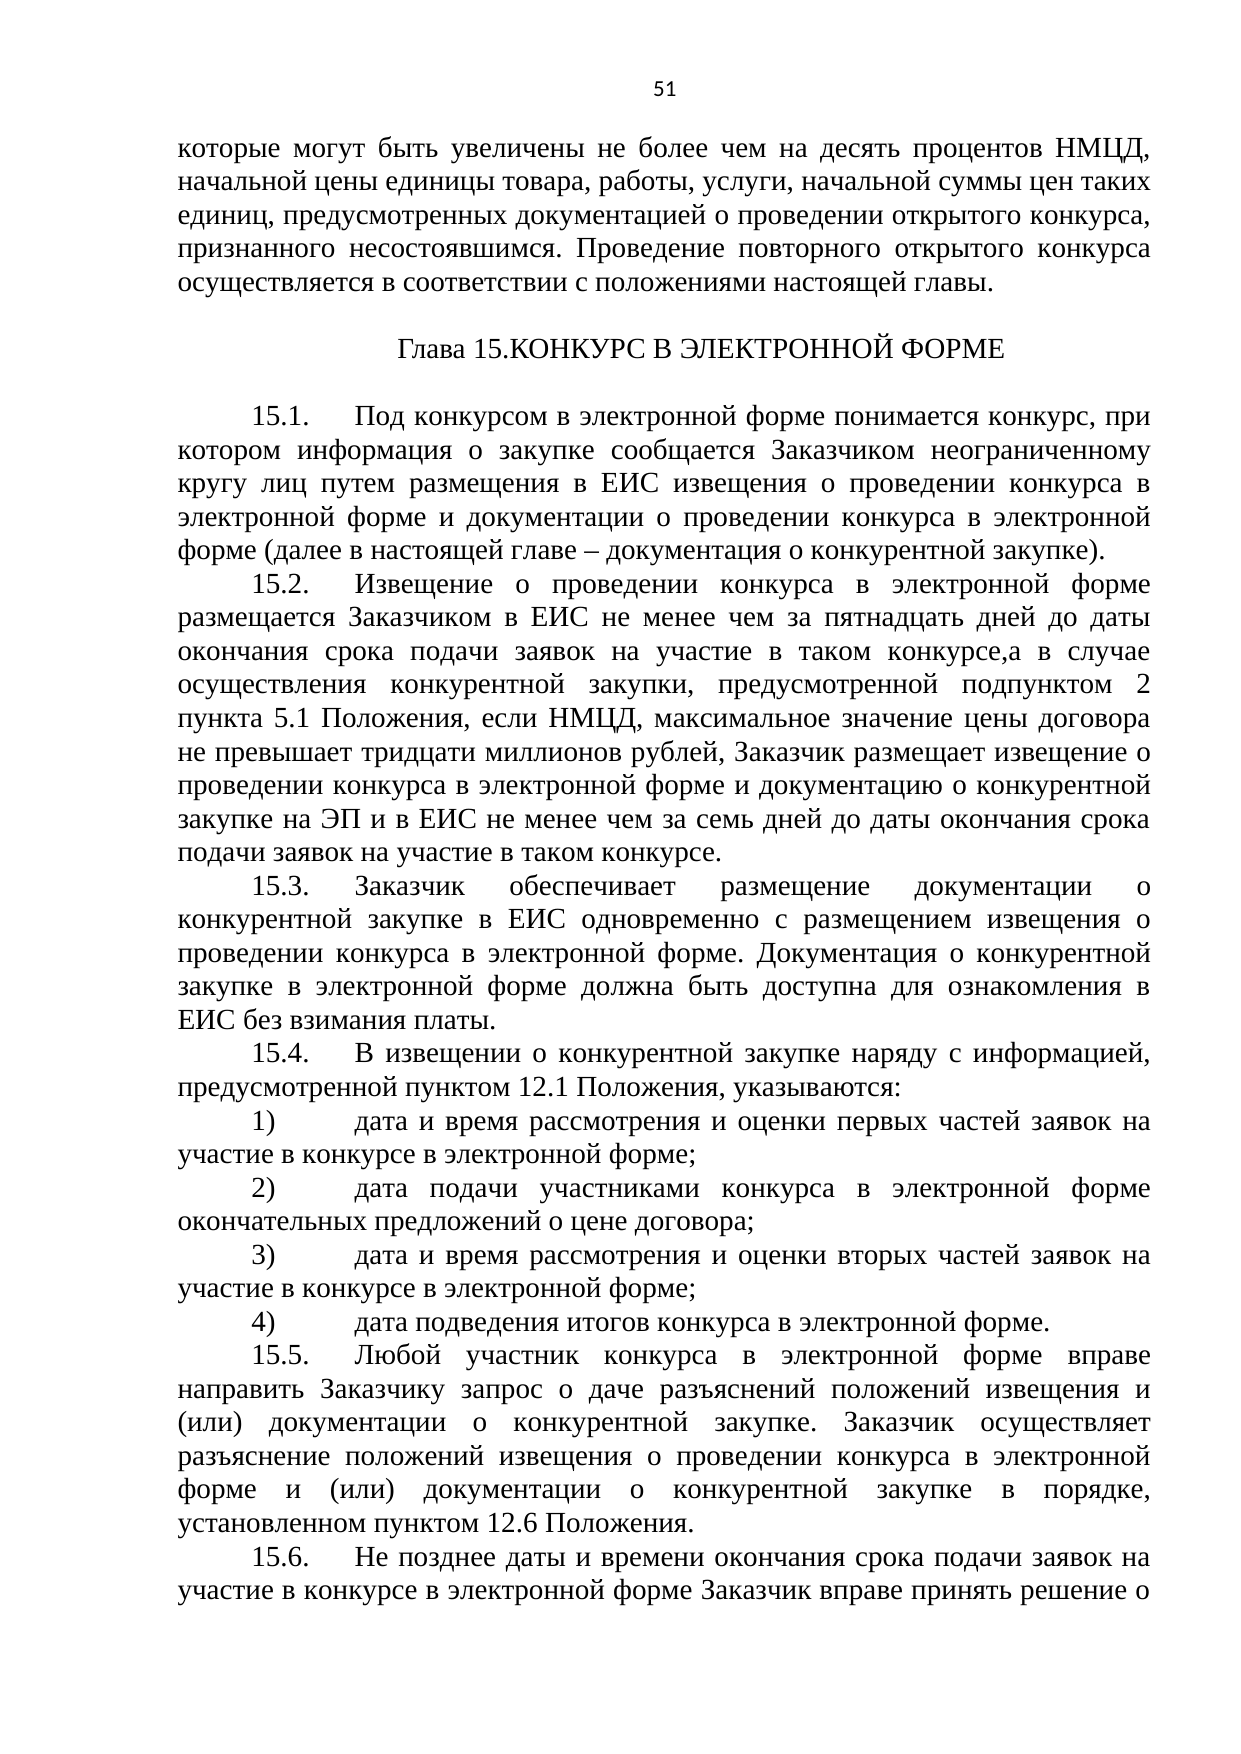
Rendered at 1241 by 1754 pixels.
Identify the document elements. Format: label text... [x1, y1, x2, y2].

list В извещении о конкурентной закупке наряду с информацией, предусмотренной пунктом 12.1 Положения, указываются: [177, 1036, 1152, 1103]
list Заказчик обеспечивает размещение документации о конкурентной закупке в ЕИС одновременно с размещением извещения о проведении конкурса в электронной форме. Документация о конкурентной закупке в электронной форме должна быть доступна для ознакомления в ЕИС без взимания платы. [177, 868, 1152, 1036]
text 4) дата подведения итогов конкурса в электронной форме. [177, 1304, 1152, 1337]
list Под конкурсом в электронной форме понимается конкурс, при котором информация о закупке сообщается Заказчиком неограниченному кругу лиц путем размещения в ЕИС извещения о проведении конкурса в электронной форме и документации о проведении конкурса в электронной форме (далее в настоящей главе – документация о конкурентной закупке). [177, 398, 1152, 566]
text 1) дата и время рассмотрения и оценки первых частей заявок на участие в конкурсе в электронной форме; [177, 1103, 1152, 1170]
text 2) дата подачи участниками конкурса в электронной форме окончательных предложений о цене договора; [177, 1170, 1152, 1237]
text 3) дата и время рассмотрения и оценки вторых частей заявок на участие в конкурсе в электронной форме; [177, 1237, 1152, 1304]
list Извещение о проведении конкурса в электронной форме размещается Заказчиком в ЕИС не менее чем за пятнадцать дней до даты окончания срока подачи заявок на участие в таком конкурсе,а в случае осуществления конкурентной закупки, предусмотренной подпунктом 2 пункта 5.1 Положения, если НМЦД, максимальное значение цены договора не превышает тридцати миллионов рублей, Заказчик размещает извещение о проведении конкурса в электронной форме и документацию о конкурентной закупке на ЭП и в ЕИС не менее чем за семь дней до даты окончания срока подачи заявок на участие в таком конкурсе. [177, 566, 1152, 868]
text Глава 15.КОНКУРС В ЭЛЕКТРОННОЙ ФОРМЕ [177, 331, 1152, 365]
list Любой участник конкурса в электронной форме вправе направить Заказчику запрос о даче разъяснений положений извещения и (или) документации о конкурентной закупке. Заказчик осуществляет разъяснение положений извещения о проведении конкурса в электронной форме и (или) документации о конкурентной закупке в порядке, установленном пунктом 12.6 Положения. [177, 1337, 1152, 1539]
